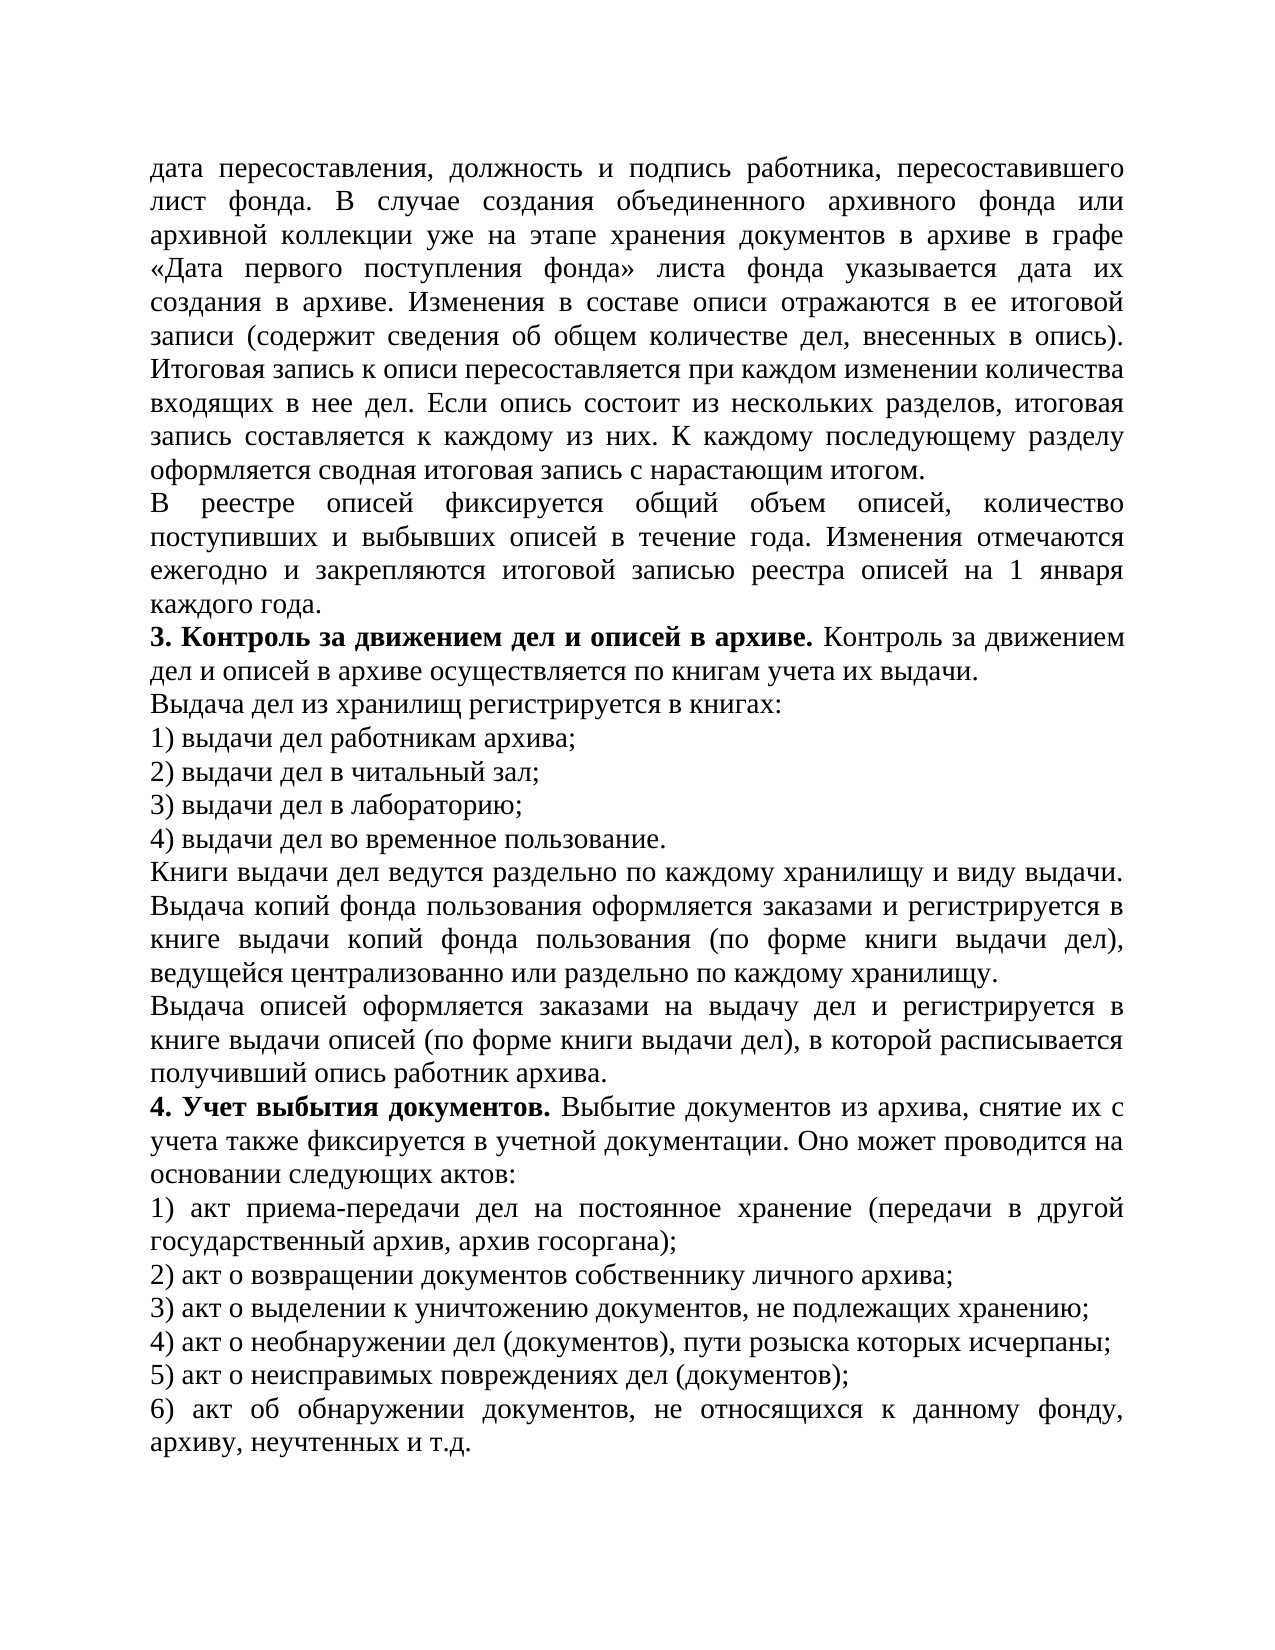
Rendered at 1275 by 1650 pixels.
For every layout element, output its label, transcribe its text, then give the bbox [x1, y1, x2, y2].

text 3) выдачи дел в лабораторию; [150, 787, 1125, 821]
text 1) акт приема-передачи дел на постоянное хранение (передачи в другой государственный архив, архив госоргана); [150, 1190, 1125, 1257]
text Книги выдачи дел ведутся раздельно по каждому хранилищу и виду выдачи. Выдача копий фонда пользования оформляется заказами и регистрируется в книге выдачи копий фонда пользования (по форме книги выдачи дел), ведущейся централизованно или раздельно по каждому хранилищу. [150, 854, 1125, 988]
text 3) акт о выделении к уничтожению документов, не подлежащих хранению; [150, 1290, 1125, 1324]
text Выдача дел из хранилищ регистрируется в книгах: [150, 687, 1125, 720]
text 2) выдачи дел в читальный зал; [150, 754, 1125, 787]
text Выдача описей оформляется заказами на выдачу дел и регистрируется в книге выдачи описей (по форме книги выдачи дел), в которой расписывается получивший опись работник архива. [150, 988, 1125, 1089]
text 1) выдачи дел работникам архива; [150, 720, 1125, 754]
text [150, 150, 1125, 485]
text В реестре описей фиксируется общий объем описей, количество поступивших и выбывших описей в течение года. Изменения отмечаются ежегодно и закрепляются итоговой записью реестра описей на 1 января каждого года. [150, 485, 1125, 619]
text 5) акт о неисправимых повреждениях дел (документов); [150, 1357, 1125, 1391]
text 3. Контроль за движением дел и описей в архиве. Контроль за движением дел и описей в архиве осуществляется по книгам учета их выдачи. [150, 619, 1125, 687]
text 6) акт об обнаружении документов, не относящихся к данному фонду, архиву, неучтенных и т.д. [150, 1391, 1125, 1458]
text 4) выдачи дел во временное пользование. [150, 821, 1125, 854]
text 4) акт о необнаружении дел (документов), пути розыска которых исчерпаны; [150, 1324, 1125, 1357]
text 4. Учет выбытия документов. Выбытие документов из архива, снятие их с учета также фиксируется в учетной документации. Оно может проводится на основании следующих актов: [150, 1089, 1125, 1190]
text 2) акт о возвращении документов собственнику личного архива; [150, 1257, 1125, 1290]
